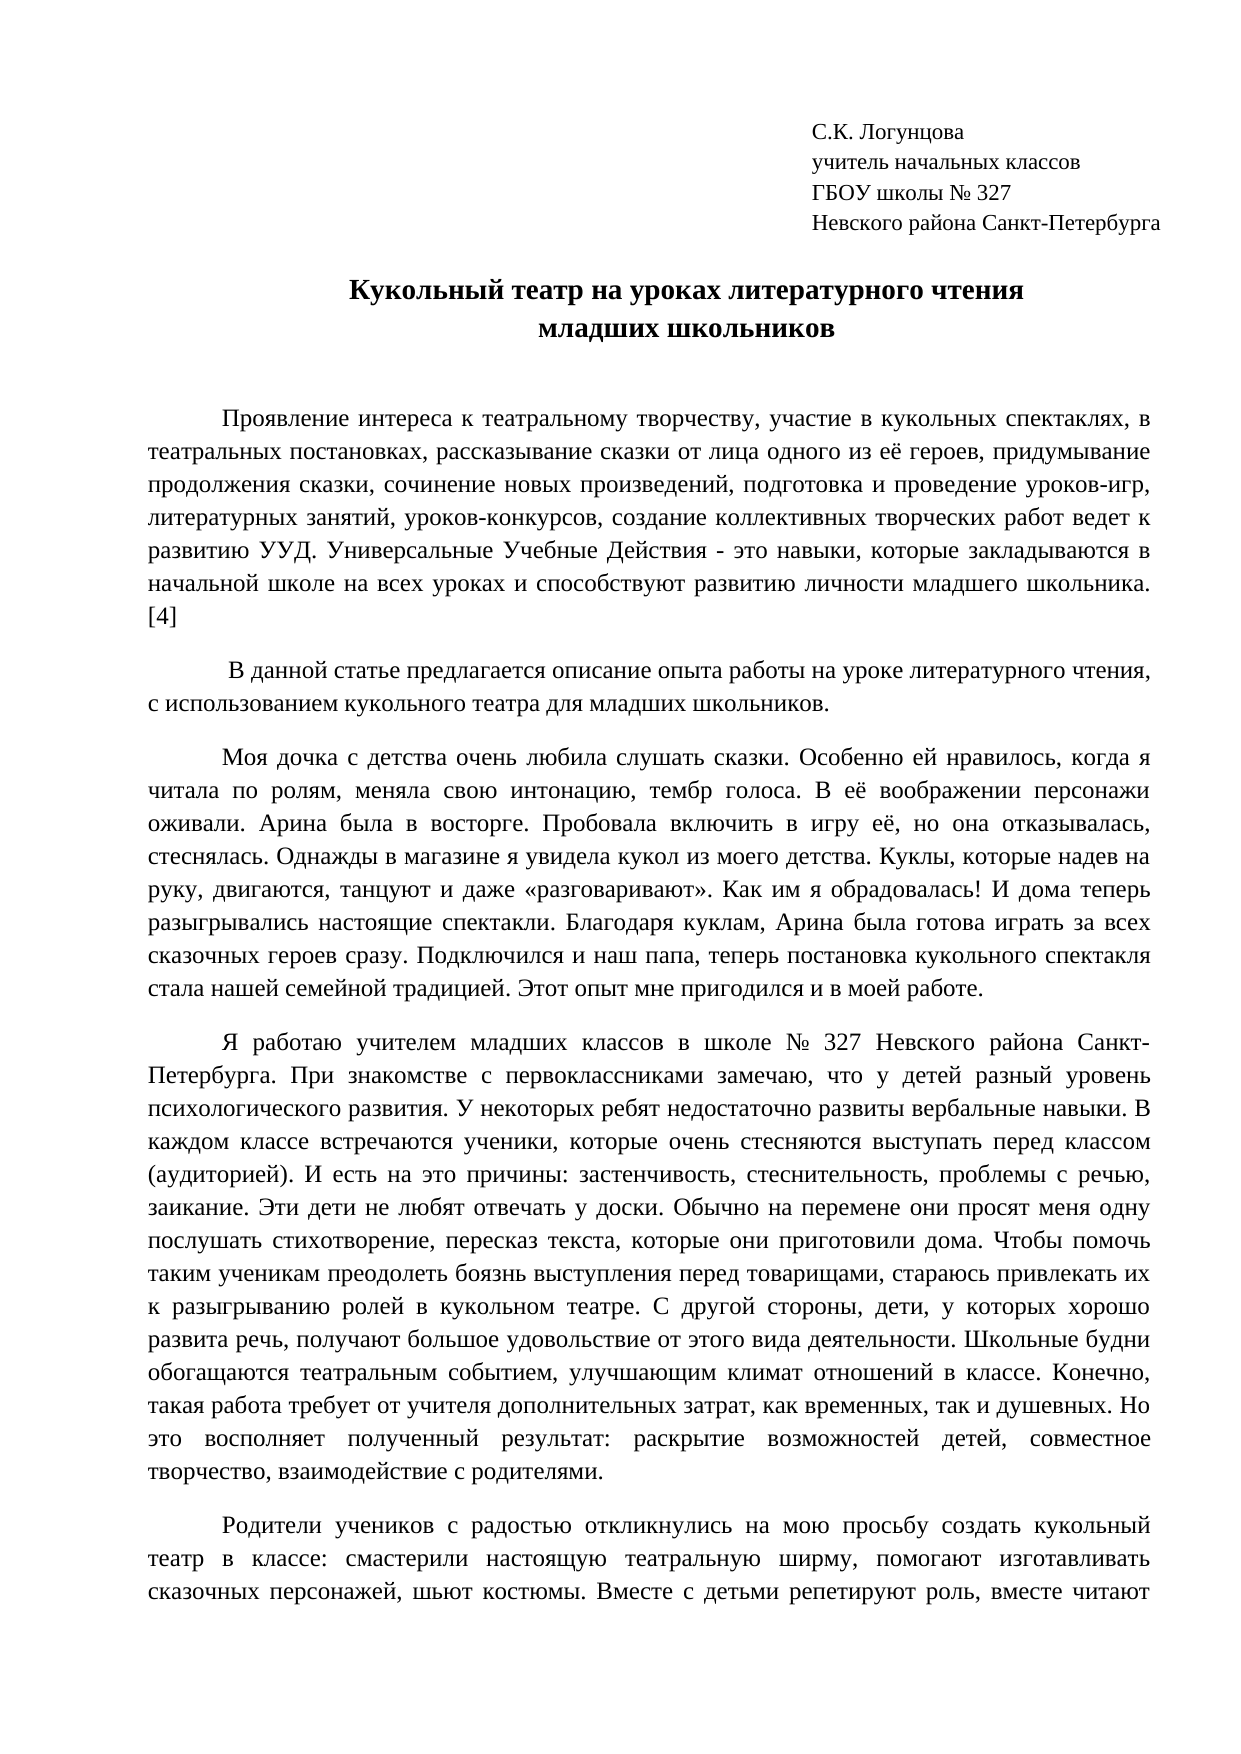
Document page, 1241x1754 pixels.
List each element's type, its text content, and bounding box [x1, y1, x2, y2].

text Кукольный театр на уроках литературного чтения [148, 272, 1152, 306]
text Я работаю учителем младших классов в школе № 327 Невского района Санкт-Петербурга. При знакомстве с первоклассниками замечаю, что у детей разный уровень психологического развития. У некоторых ребят недостаточно развиты вербальные навыки. В каждом классе встречаются ученики, которые очень стесняются выступать перед классом (аудиторией). И есть на это причины: застенчивость, стеснительность, проблемы с речью, заикание. Эти дети не любят отвечать у доски. Обычно на перемене они просят меня одну послушать стихотворение, пересказ текста, которые они приготовили дома. Чтобы помочь таким ученикам преодолеть боязнь выступления перед товарищами, стараюсь привлекать их к разыгрыванию ролей в кукольном театре. С другой стороны, дети, у которых хорошо развита речь, получают большое удовольствие от этого вида деятельности. Школьные будни обогащаются театральным событием, улучшающим климат отношений в классе. Конечно, такая работа требует от учителя дополнительных затрат, как временных, так и душевных. Но это восполняет полученный результат: раскрытие возможностей детей, совместное творчество, взаимодействие с родителями. [148, 1027, 1152, 1485]
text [148, 1510, 1152, 1605]
text Невского района Санкт-Петербурга [812, 209, 1167, 235]
text ГБОУ школы № 327 [664, 178, 1152, 205]
text учитель начальных классов [664, 148, 1152, 175]
text В данной статье предлагается описание опыта работы на уроке литературного чтения, с использованием кукольного театра для младших школьников. [148, 655, 1152, 717]
text Моя дочка с детства очень любила слушать сказки. Особенно ей нравилось, когда я читала по ролям, меняла свою интонацию, тембр голоса. В её воображении персонажи оживали. Арина была в восторге. Пробовала включить в игру её, но она отказывалась, стеснялась. Однажды в магазине я увидела кукол из моего детства. Куклы, которые надев на руку, двигаются, танцуют и даже «разговаривают». Как им я обрадовалась! И дома теперь разыгрывались настоящие спектакли. Благодаря куклам, Арина была готова играть за всех сказочных героев сразу. Подключился и наш папа, теперь постановка кукольного спектакля стала нашей семейной традицией. Этот опыт мне пригодился и в моей работе. [148, 742, 1152, 1002]
text младших школьников [148, 311, 1152, 344]
text С.К. Логунцова [664, 118, 1152, 144]
text Проявление интереса к театральному творчеству, участие в кукольных спектаклях, в театральных постановках, рассказывание сказки от лица одного из её героев, придумывание продолжения сказки, сочинение новых произведений, подготовка и проведение уроков-игр, литературных занятий, уроков-конкурсов, создание коллективных творческих работ ведет к развитию УУД. Универсальные Учебные Действия - это навыки, которые закладываются в начальной школе на всех уроках и способствуют развитию личности младшего школьника. [4] [148, 403, 1152, 630]
